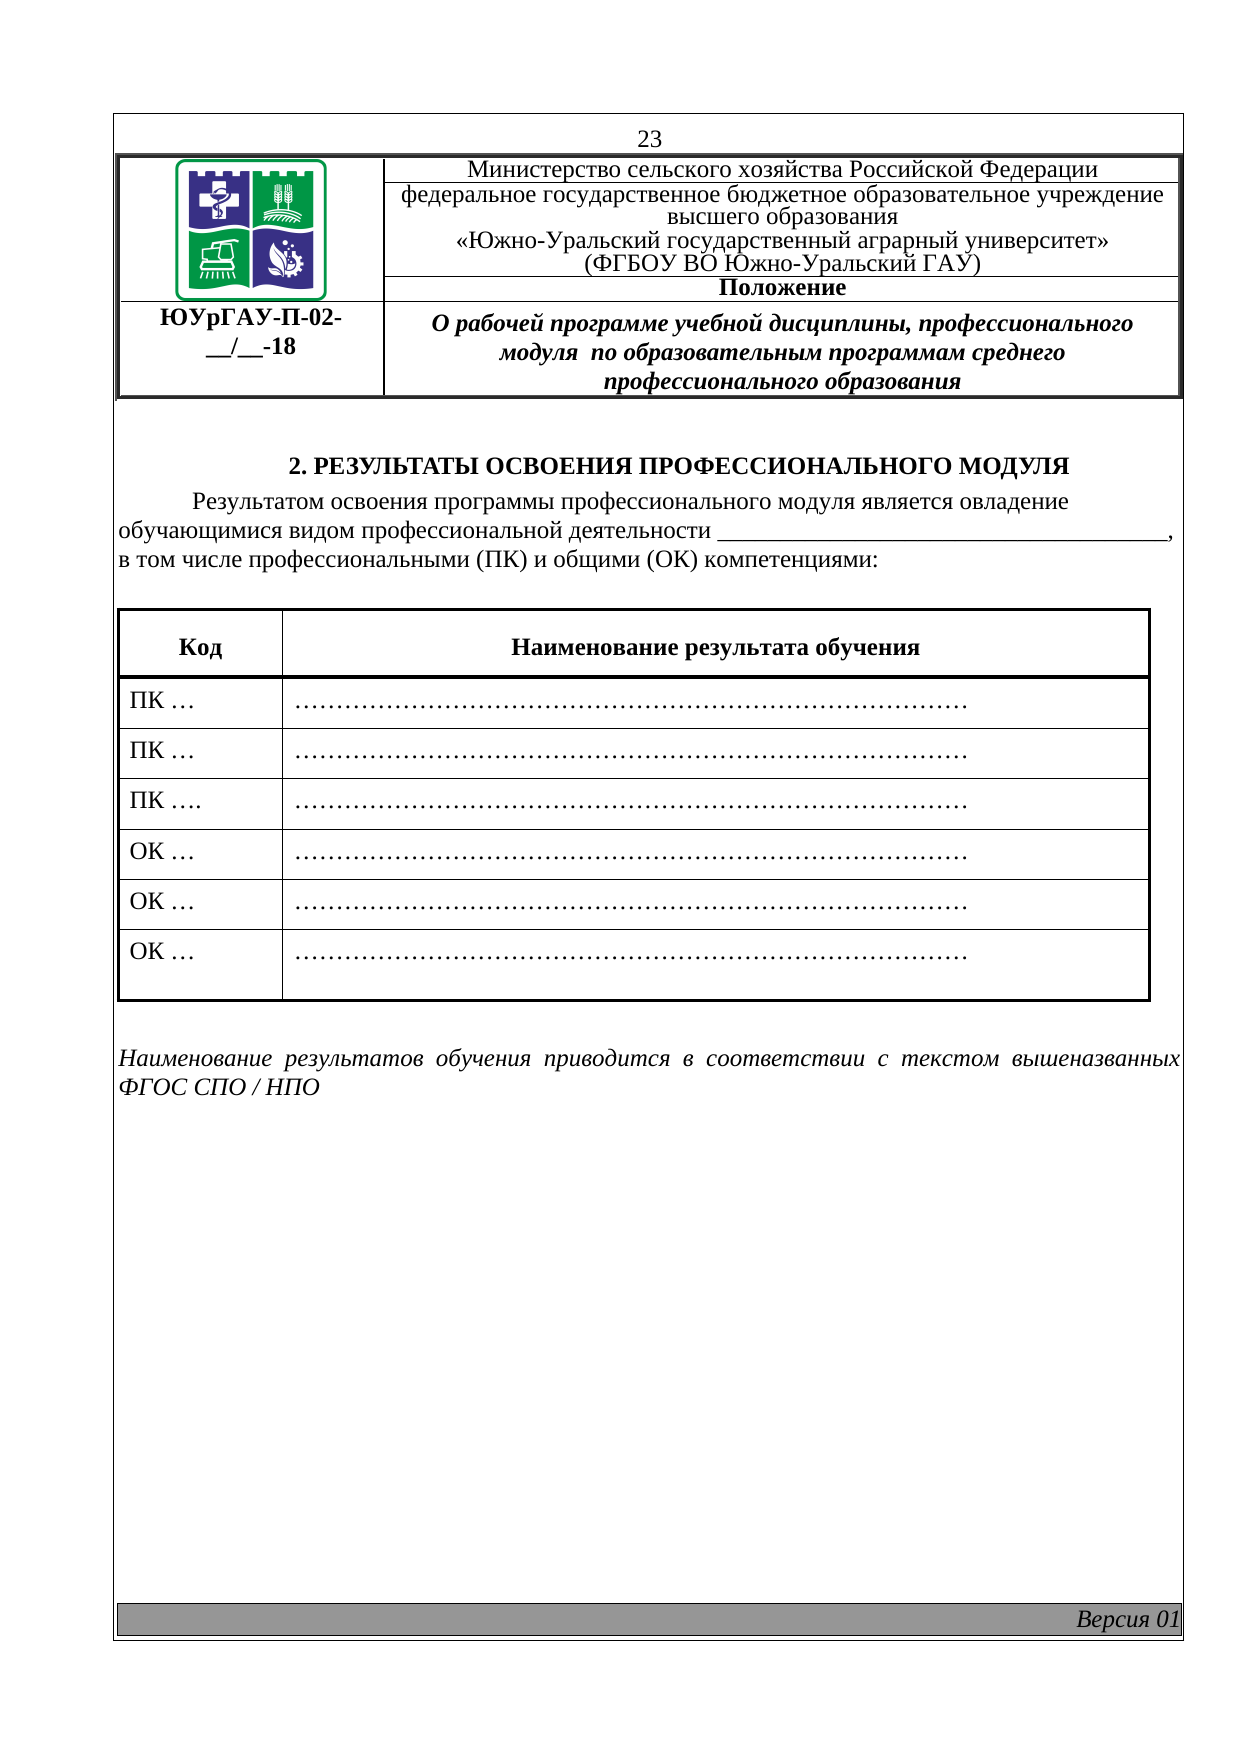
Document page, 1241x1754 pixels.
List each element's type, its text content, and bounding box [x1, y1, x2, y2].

table_header Наименование результата обучения [283, 611, 1148, 675]
table_cell ……………………………………………………………………… [283, 880, 1148, 929]
subtitle 2. результаты освоения ПРОФЕССИОНАЛЬНОГО МОДУЛЯ [177, 451, 1181, 480]
table_cell ПК …. [120, 779, 282, 828]
table_cell ПК … [120, 679, 282, 728]
text Результатом освоения программы профессионального модуля является овладение обучающимися видом профессиональной деятельности ____________________________________, в том числе профессиональными (ПК) и общими (ОК) компетенциями: [118, 486, 1181, 573]
table_cell ……………………………………………………………………… [283, 679, 1148, 728]
table_cell ОК … [120, 830, 282, 879]
table_cell ……………………………………………………………………… [283, 729, 1148, 778]
text Наименование результатов обучения приводится в соответствии с текстом вышеназванных ФГОС СПО / НПО [118, 1043, 1181, 1101]
table_cell ПК … [120, 729, 282, 778]
table_cell ……………………………………………………………………… [283, 830, 1148, 879]
table_header Код [120, 611, 282, 675]
table_cell ОК … [120, 930, 282, 999]
table_cell ……………………………………………………………………… [283, 930, 1148, 999]
picture [175, 159, 327, 301]
table_cell ……………………………………………………………………… [283, 779, 1148, 828]
table_cell ОК … [120, 880, 282, 929]
